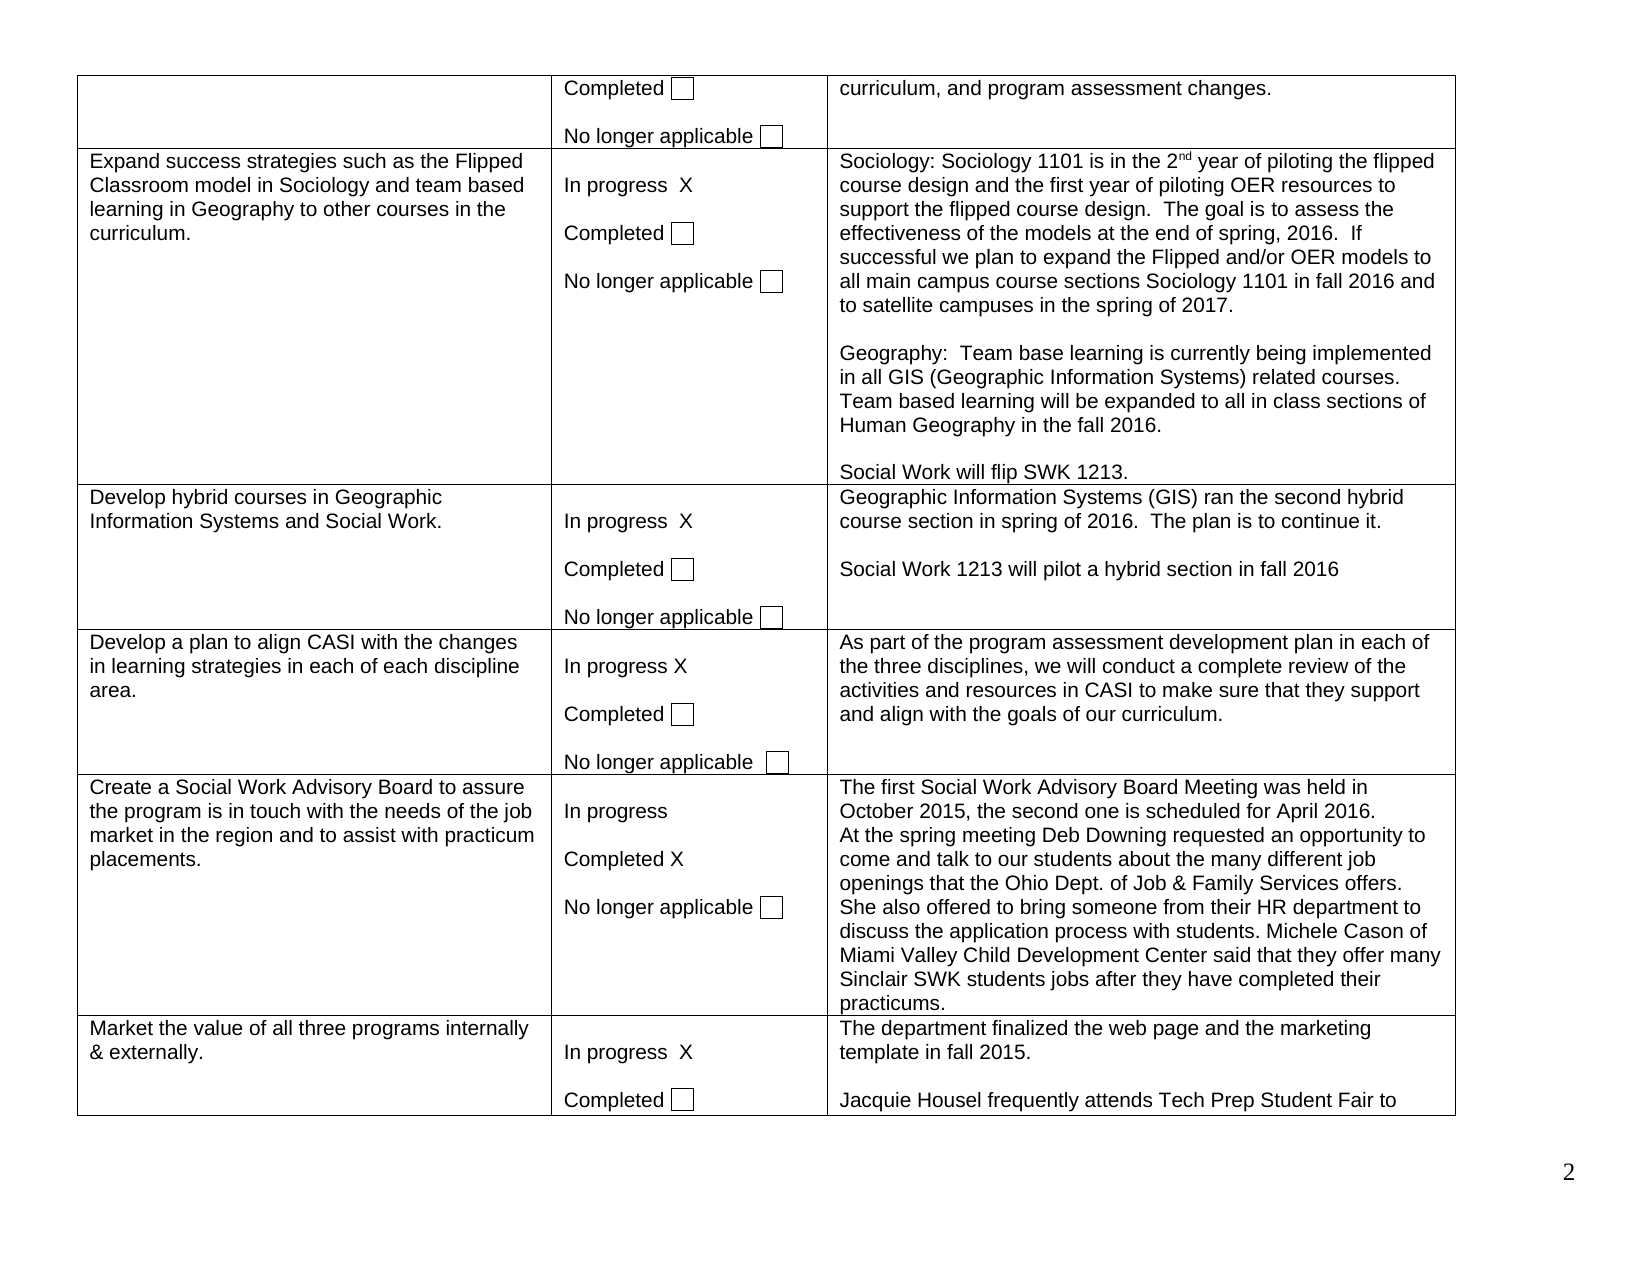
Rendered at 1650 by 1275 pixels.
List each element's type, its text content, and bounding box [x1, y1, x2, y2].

table_cell In progress X Completed No longer applicable [552, 149, 827, 484]
table_cell Expand success strategies such as the Flipped Classroom model in Sociology and team based learning in Geography to other courses in the curriculum. [78, 149, 551, 484]
table_cell In progress X Completed No longer applicable [552, 630, 827, 774]
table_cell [828, 1016, 1455, 1114]
table_cell In progress X Completed No longer applicable [552, 485, 827, 629]
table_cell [828, 76, 1455, 148]
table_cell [78, 76, 551, 148]
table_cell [552, 76, 827, 148]
table_cell Sociology: Sociology 1101 is in the 2nd year of piloting the flipped course design and the first year of piloting OER resources to support the flipped course design. The goal is to assess the effectiveness of the models at the end of spring, 2016. If successful we plan to expand the Flipped and/or OER models to all main campus course sections Sociology 1101 in fall 2016 and to satellite campuses in the spring of 2017. Geography: Team base learning is currently being implemented in all GIS (Geographic Information Systems) related courses. Team based learning will be expanded to all in class sections of Human Geography in the fall 2016. Social Work will flip SWK 1213. [828, 149, 1455, 484]
table_cell As part of the program assessment development plan in each of the three disciplines, we will conduct a complete review of the activities and resources in CASI to make sure that they support and align with the goals of our curriculum. [828, 630, 1455, 774]
table_cell Develop a plan to align CASI with the changes in learning strategies in each of each discipline area. [78, 630, 551, 774]
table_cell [78, 1016, 551, 1114]
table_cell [552, 1016, 827, 1114]
table_cell The first Social Work Advisory Board Meeting was held in October 2015, the second one is scheduled for April 2016. At the spring meeting Deb Downing requested an opportunity to come and talk to our students about the many different job openings that the Ohio Dept. of Job & Family Services offers. She also offered to bring someone from their HR department to discuss the application process with students. Michele Cason of Miami Valley Child Development Center said that they offer many Sinclair SWK students jobs after they have completed their practicums. [828, 775, 1455, 1014]
table_cell Develop hybrid courses in Geographic Information Systems and Social Work. [78, 485, 551, 629]
table_cell Geographic Information Systems (GIS) ran the second hybrid course section in spring of 2016. The plan is to continue it. Social Work 1213 will pilot a hybrid section in fall 2016 [828, 485, 1455, 629]
table_cell In progress Completed X No longer applicable [552, 775, 827, 1014]
table_cell Create a Social Work Advisory Board to assure the program is in touch with the needs of the job market in the region and to assist with practicum placements. [78, 775, 551, 1014]
